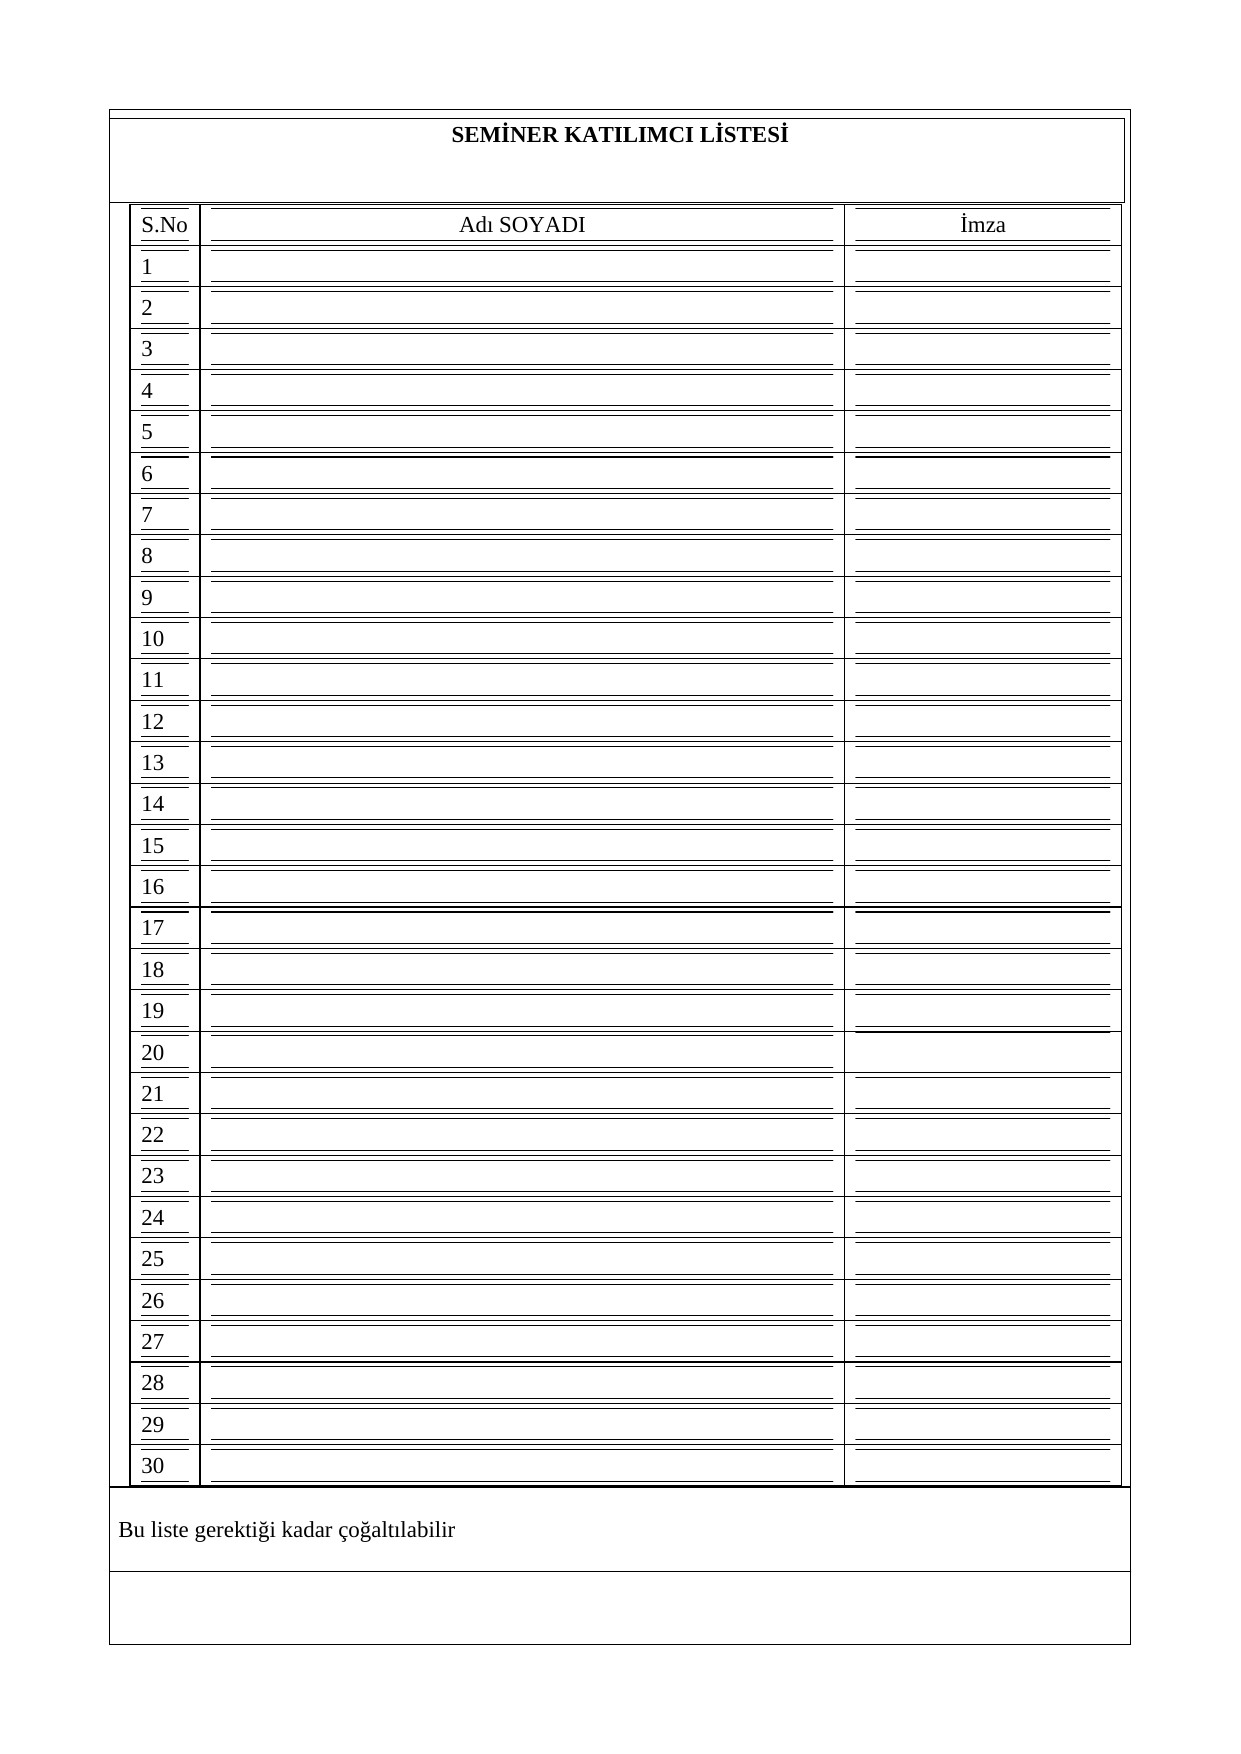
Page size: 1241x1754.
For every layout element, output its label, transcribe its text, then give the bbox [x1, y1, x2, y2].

table_cell [845, 784, 1121, 824]
table_header İmza [845, 205, 1121, 245]
table_cell [201, 453, 844, 493]
table_cell [845, 246, 1121, 286]
table_header S.No [131, 205, 199, 245]
table_header Adı SOYADI [201, 205, 844, 245]
table_cell [845, 659, 1121, 700]
table_cell 29 [131, 1404, 199, 1444]
table_cell [845, 1321, 1121, 1361]
table_cell 21 [131, 1073, 199, 1113]
table_cell [201, 1321, 844, 1361]
table_cell [845, 866, 1121, 906]
table_cell 26 [131, 1280, 199, 1320]
table_cell [201, 329, 844, 369]
table_cell [201, 908, 844, 948]
table_cell [845, 701, 1121, 741]
table_cell [845, 453, 1121, 493]
table_cell [845, 411, 1121, 452]
table_cell [201, 1156, 844, 1196]
table_cell 17 [131, 908, 199, 948]
table_cell 25 [131, 1238, 199, 1279]
table_cell [201, 411, 844, 452]
table_cell [201, 1032, 844, 1072]
table_cell [845, 949, 1121, 989]
table_cell [201, 287, 844, 327]
table_cell [845, 1032, 1121, 1072]
table_cell 5 [131, 411, 199, 452]
table_cell [845, 370, 1121, 410]
table_cell [201, 1197, 844, 1237]
table_cell [845, 494, 1121, 534]
table_cell [201, 246, 844, 286]
table_cell [201, 1280, 844, 1320]
table_cell 3 [131, 329, 199, 369]
table_cell 12 [131, 701, 199, 741]
table_cell [201, 990, 844, 1031]
table_cell [201, 701, 844, 741]
table_cell [201, 370, 844, 410]
table_cell 24 [131, 1197, 199, 1237]
table_cell [201, 1238, 844, 1279]
table_cell [201, 1114, 844, 1154]
table_cell [845, 1238, 1121, 1279]
table_cell 8 [131, 535, 199, 576]
table_cell [201, 535, 844, 576]
table_cell [845, 1404, 1121, 1444]
table_cell [845, 535, 1121, 576]
table_cell [845, 1073, 1121, 1113]
table_cell [845, 990, 1121, 1031]
table_cell 9 [131, 577, 199, 617]
table_cell [845, 1197, 1121, 1237]
table_cell 2 [131, 287, 199, 327]
table_cell [201, 1445, 844, 1485]
table_cell [845, 1280, 1121, 1320]
table_cell 23 [131, 1156, 199, 1196]
table_cell [201, 1073, 844, 1113]
table_cell [201, 784, 844, 824]
table_cell 11 [131, 659, 199, 700]
table_cell 6 [131, 453, 199, 493]
table_cell [201, 949, 844, 989]
table_cell [845, 825, 1121, 865]
table_cell 7 [131, 494, 199, 534]
table_cell 20 [131, 1032, 199, 1072]
table_cell 10 [131, 618, 199, 658]
table_cell [201, 742, 844, 782]
table_cell [201, 577, 844, 617]
table_cell [201, 618, 844, 658]
table_cell [201, 659, 844, 700]
table_cell 28 [131, 1363, 199, 1403]
table_cell 15 [131, 825, 199, 865]
table_cell [845, 618, 1121, 658]
table_cell 27 [131, 1321, 199, 1361]
table_cell [845, 1445, 1121, 1485]
table_cell [845, 287, 1121, 327]
table_cell 4 [131, 370, 199, 410]
table_cell [201, 1363, 844, 1403]
table_cell [845, 742, 1121, 782]
table_cell [845, 1114, 1121, 1154]
table_cell [201, 866, 844, 906]
table_cell [845, 329, 1121, 369]
text Bu liste gerektiği kadar çoğaltılabilir [118, 1516, 1122, 1542]
table_cell 16 [131, 866, 199, 906]
table_cell [201, 494, 844, 534]
table_cell [845, 577, 1121, 617]
table_cell 19 [131, 990, 199, 1031]
table_cell 18 [131, 949, 199, 989]
table_cell [201, 1404, 844, 1444]
table_cell 14 [131, 784, 199, 824]
table_cell [201, 825, 844, 865]
table_cell 1 [131, 246, 199, 286]
table_cell [845, 1363, 1121, 1403]
table_cell 30 [131, 1445, 199, 1485]
table_cell 22 [131, 1114, 199, 1154]
text SEMİNER KATILIMCI LİSTESİ [110, 119, 1124, 148]
table_cell 13 [131, 742, 199, 782]
table_cell [845, 908, 1121, 948]
table_cell [845, 1156, 1121, 1196]
